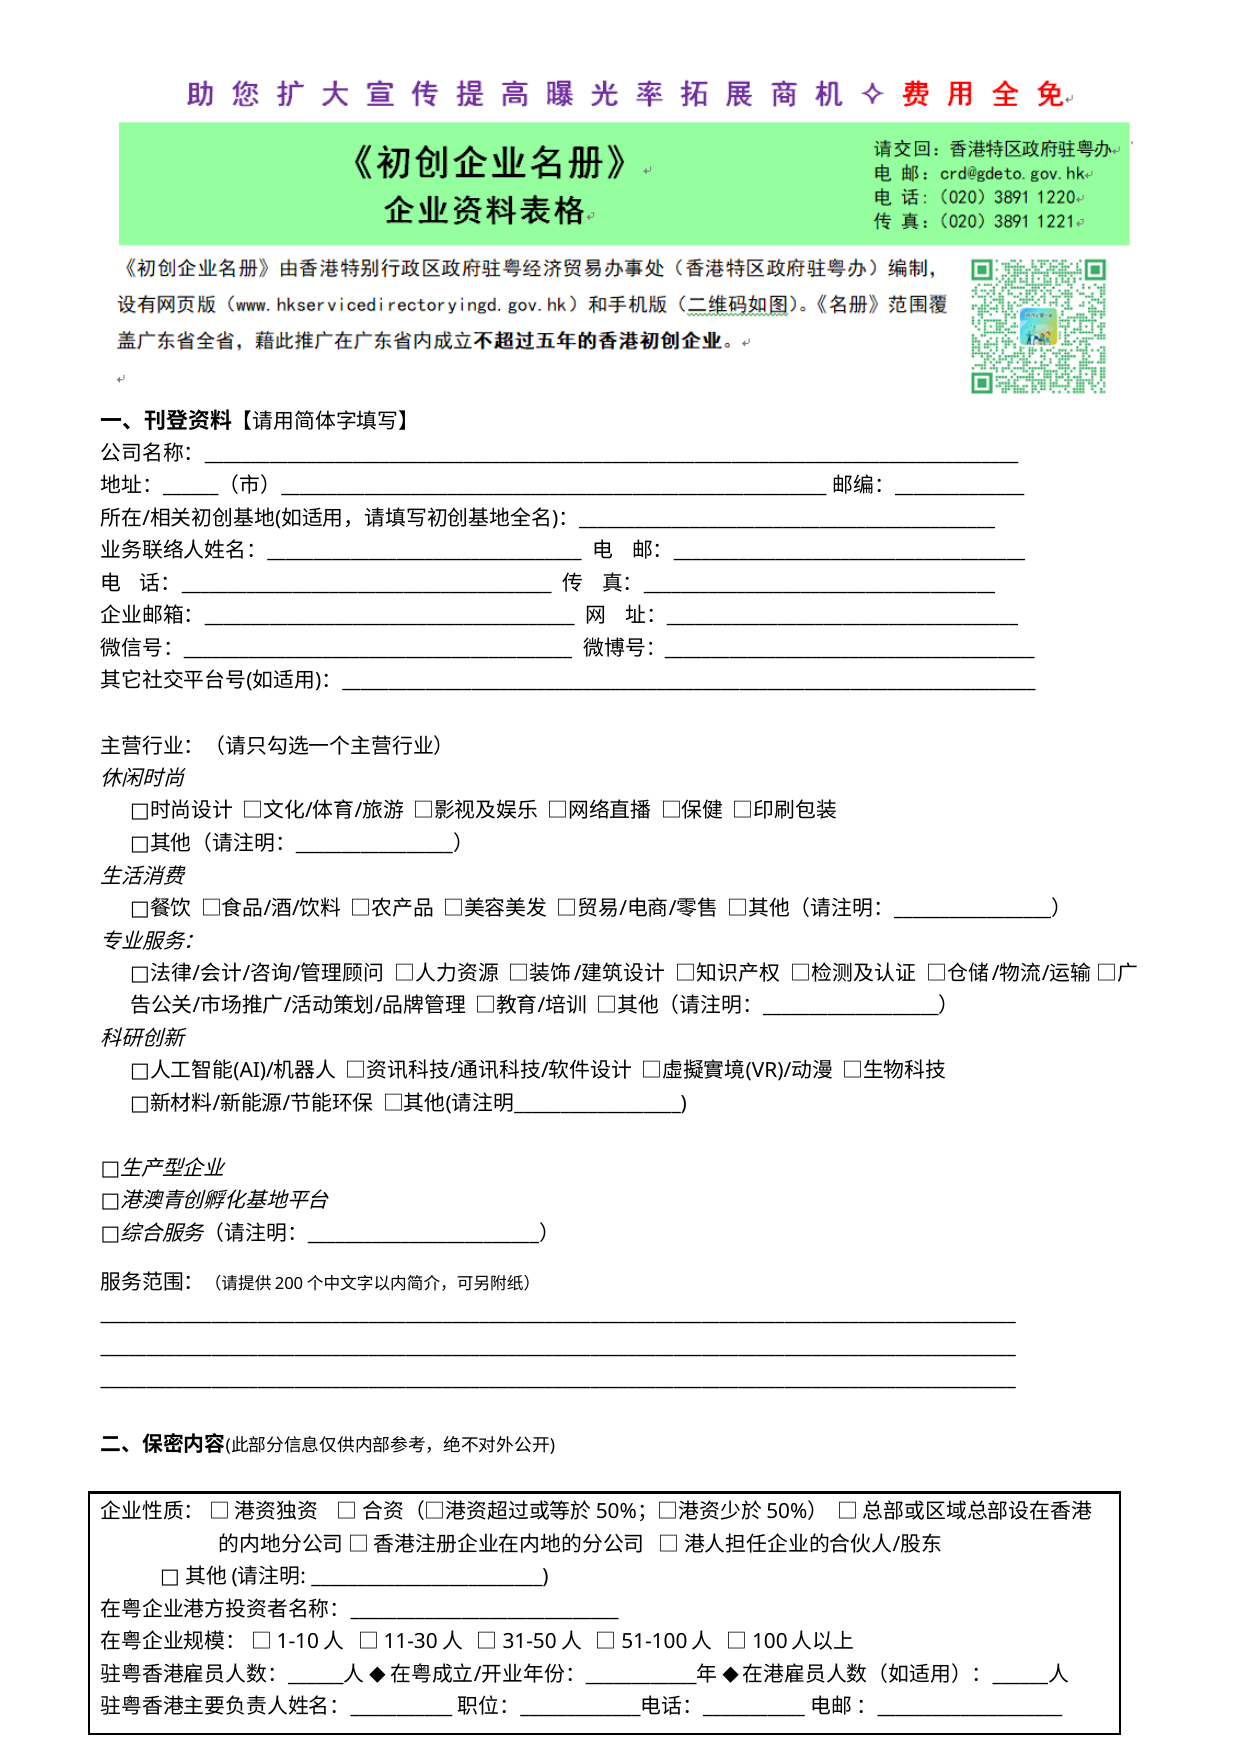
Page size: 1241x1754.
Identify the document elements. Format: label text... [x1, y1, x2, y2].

text □生产型企业 [100, 1150, 1140, 1183]
text 业务联络人姓名：__________________________________ 电 邮：______________________________________ [100, 533, 1140, 565]
text 科研创新 [100, 1020, 1140, 1053]
text 电 话：________________________________________ 传 真：______________________________________ [100, 565, 1140, 598]
text 生活消费 [100, 858, 1140, 890]
text □餐饮 □食品/酒/饮料 □农产品 □美容美发 □贸易/电商/零售 □其他（请注明：_________________） [130, 890, 1140, 923]
text □港澳青创孵化基地平台 [100, 1183, 1140, 1215]
text □人工智能(AI)/机器人 □资讯科技/通讯科技/软件设计 □虛擬實境(VR)/动漫 □生物科技 □新材料/新能源/节能环保 □其他(请注明__________________) [130, 1053, 1140, 1118]
text 主营行业：（请只勾选一个主营行业） [100, 728, 1140, 760]
text 休闲时尚 [100, 760, 1140, 793]
text 其它社交平台号(如适用)：___________________________________________________________________________ [100, 663, 1140, 695]
text 服务范围：（请提供200个中文字以内简介，可另附纸） [100, 1264, 1140, 1296]
text ___________________________________________________________________________________________________ [100, 1329, 1140, 1361]
text 地址：______（市）___________________________________________________________ 邮编：______________ 所在/相关初创基地(如适用，请填写初创基地全名)：_____________________________________________ [100, 468, 1140, 533]
text 微信号：__________________________________________ 微博号：________________________________________ [100, 630, 1140, 663]
text ___________________________________________________________________________________________________ [100, 1296, 1140, 1329]
text 二、保密内容(此部分信息仅供内部参考，绝不对外公开) [100, 1426, 1140, 1459]
text 专业服务： [100, 923, 1140, 955]
text 公司名称：________________________________________________________________________________________ [100, 435, 1140, 468]
text □时尚设计 □文化/体育/旅游 □影视及娱乐 □网络直播 □保健 □印刷包装 □其他（请注明：_________________） [130, 793, 1140, 858]
text ___________________________________________________________________________________________________ [100, 1361, 1140, 1394]
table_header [90, 1494, 1119, 1733]
text 企业邮箱：________________________________________ 网 址：______________________________________ [100, 598, 1140, 630]
text □综合服务（请注明：_________________________） [100, 1215, 1140, 1248]
picture [107, 73, 1133, 399]
text □法律/会计/咨询/管理顾问 □人力资源 □装饰/建筑设计 □知识产权 □检测及认证 □仓储/物流/运输 □广告公关/市场推广/活动策划/品牌管理 □教育/培训 □其他（请注明：___________________） [130, 955, 1140, 1020]
